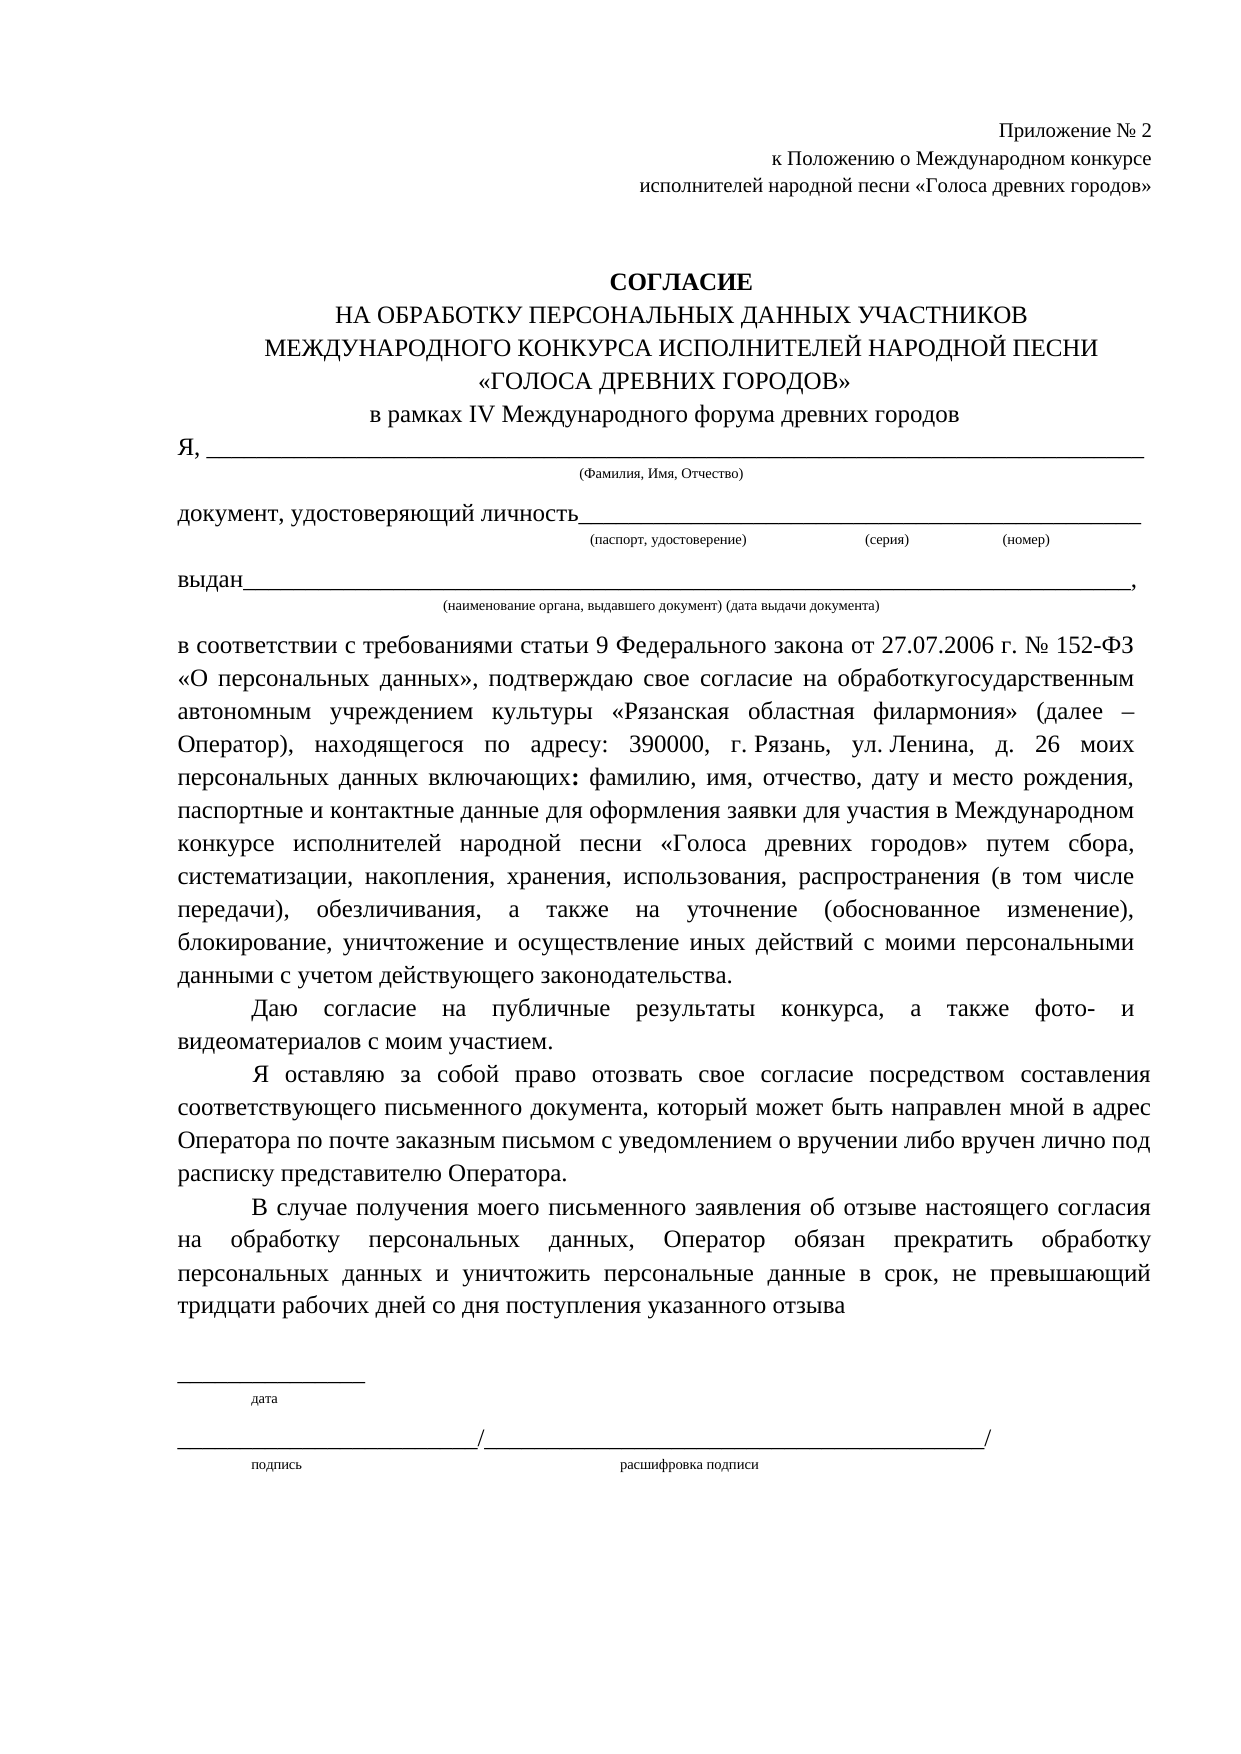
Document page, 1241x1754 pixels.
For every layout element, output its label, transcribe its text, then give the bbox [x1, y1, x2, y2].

text документ, удостоверяющий личность_____________________________________________ [177, 498, 1152, 527]
text В случае получения моего письменного заявления об отзыве настоящего согласия на обработку персональных данных, Оператор обязан прекратить обработку персональных данных и уничтожить персональные данные в срок, не превышающий тридцати рабочих дней со дня поступления указанного отзыва [177, 1192, 1152, 1319]
text (наименование органа, выдавшего документ) (дата выдачи документа) [177, 597, 1145, 626]
text исполнителей народной песни «Голоса древних городов» [177, 173, 1152, 197]
text (паспорт, удостоверение) (серия) (номер) [177, 531, 1145, 560]
text Я, ___________________________________________________________________________ [177, 432, 1152, 461]
text Приложение № 2 [177, 118, 1152, 142]
text к Положению о Международном конкурсе [177, 146, 1152, 170]
text _______________ [177, 1357, 1152, 1385]
text Я оставляю за собой право отозвать свое согласие посредством составления соответствующего письменного документа, который может быть направлен мной в адрес Оператора по почте заказным письмом с уведомлением о вручении либо вручен лично под расписку представителю Оператора. [177, 1059, 1152, 1187]
text подпись расшифровка подписи [177, 1456, 1152, 1484]
text в рамках IV Международного форума древних городов [177, 399, 1152, 428]
text в соответствии с требованиями статьи 9 Федерального закона от 27.07.2006 г. № 152-ФЗ «О персональных данных», подтверждаю свое согласие на обработкугосударственным автономным учреждением культуры «Рязанская областная филармония» (далее – Оператор), находящегося по адресу: 390000, г. Рязань, ул. Ленина, д. 26 моих персональных данных включающих: фамилию, имя, отчество, дату и место рождения, паспортные и контактные данные для оформления заявки для участия в Международном конкурсе исполнителей народной песни «Голоса древних городов» путем сбора, систематизации, накопления, хранения, использования, распространения (в том числе передачи), обезличивания, а также на уточнение (обоснованное изменение), блокирование, уничтожение и осуществление иных действий с моими персональными данными с учетом действующего законодательства. [177, 630, 1135, 989]
text (Фамилия, Имя, Отчество) [177, 465, 1145, 494]
text НА ОБРАБОТКУ ПЕРСОНАЛЬНЫХ ДАННЫХ УЧАСТНИКОВ [211, 300, 1152, 329]
text Даю согласие на публичные результаты конкурса, а также фото- и видеоматериалов с моим участием. [177, 993, 1135, 1055]
text «ГОЛОСА ДРЕВНИХ ГОРОДОВ» [177, 366, 1152, 395]
text выдан_______________________________________________________________________, [177, 564, 1145, 593]
text дата [177, 1390, 1152, 1418]
text СОГЛАСИЕ [211, 267, 1152, 296]
text МЕЖДУНАРОДНОГО КОНКУРСА ИСПОЛНИТЕЛЕЙ НАРОДНОЙ ПЕСНИ [211, 333, 1152, 362]
text ________________________/________________________________________/ [177, 1423, 1152, 1451]
